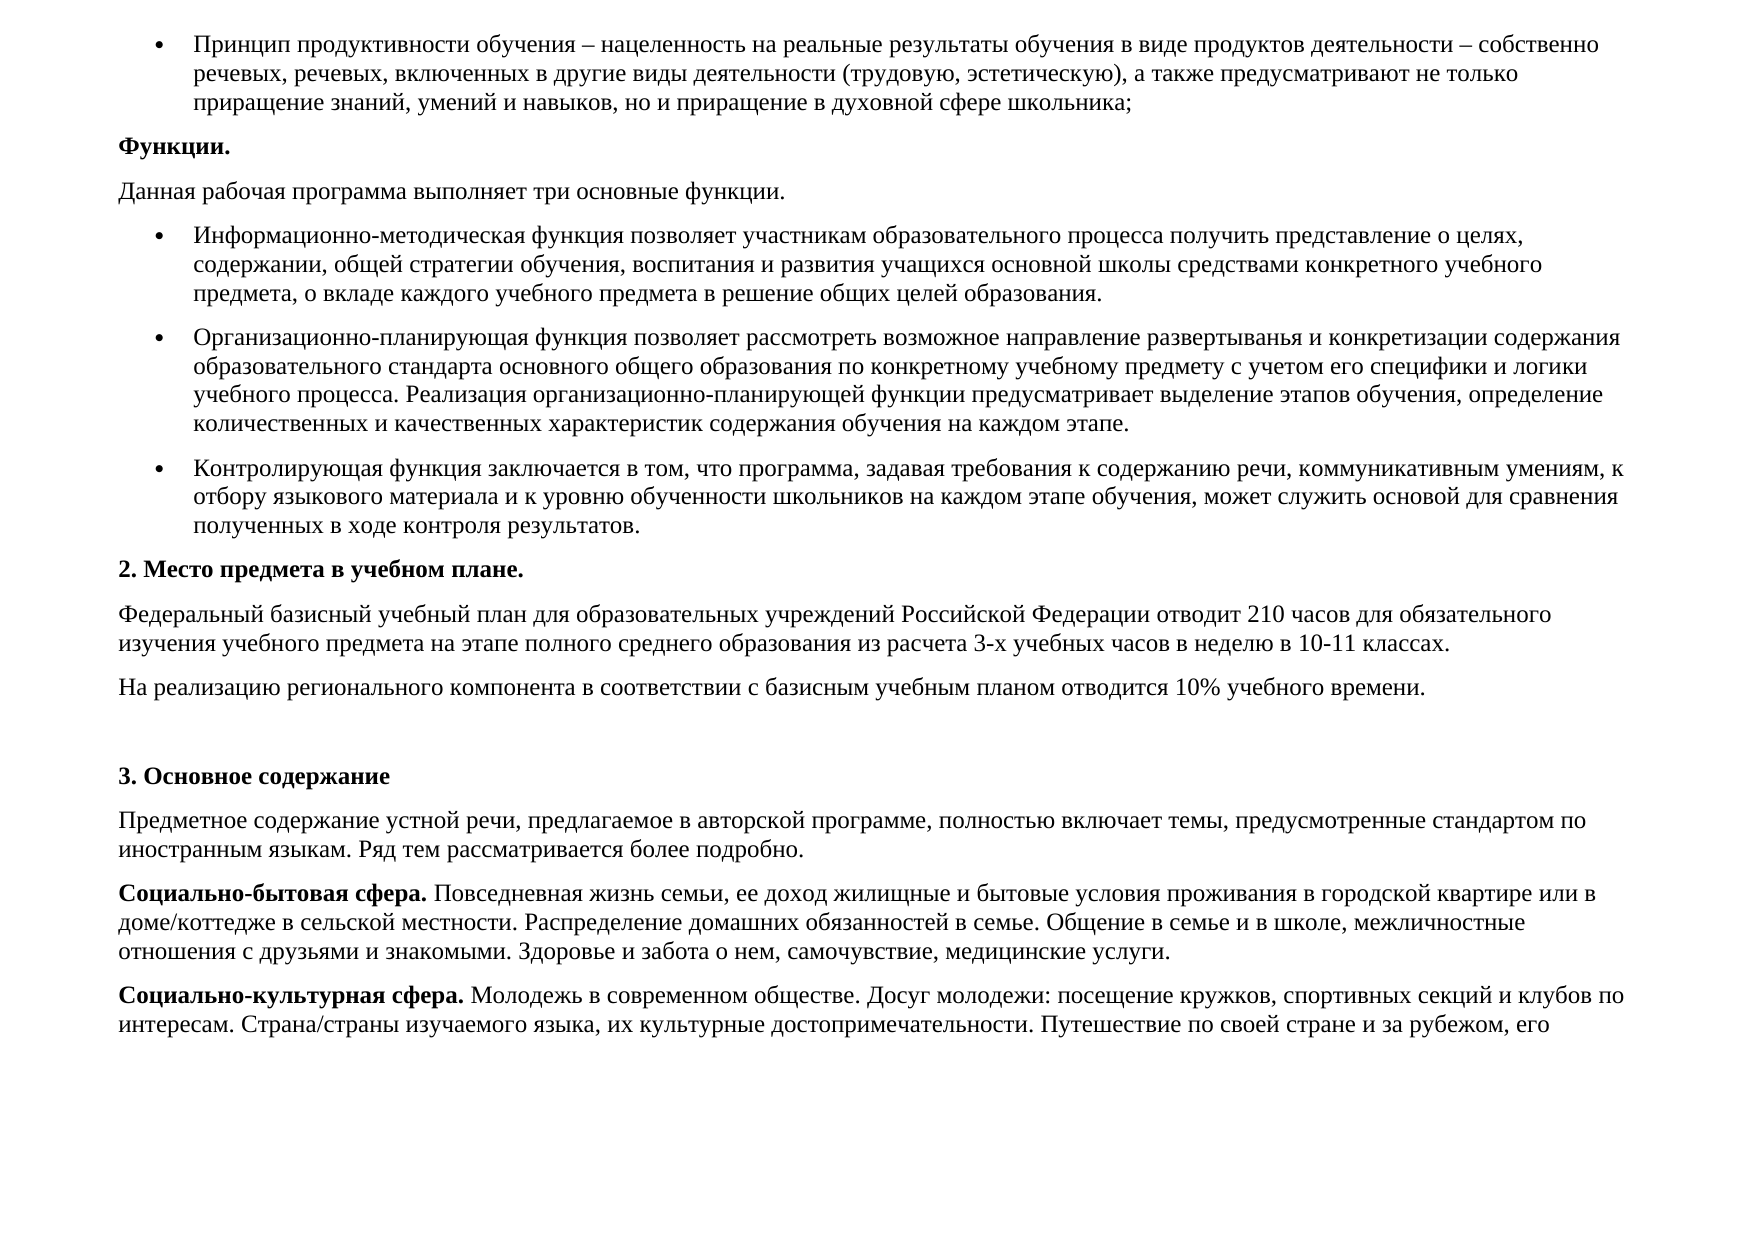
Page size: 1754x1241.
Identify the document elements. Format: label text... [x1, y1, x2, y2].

text 3. Основное содержание [118, 761, 1636, 789]
text Социально-бытовая сфера. Повседневная жизнь семьи, ее доход жилищные и бытовые условия проживания в городской квартире или в доме/коттедже в сельской местности. Распределение домашних обязанностей в семье. Общение в семье и в школе, межличностные отношения с друзьями и знакомыми. Здоровье и забота о нем, самочувствие, медицинские услуги. [118, 878, 1636, 964]
text Данная рабочая программа выполняет три основные функции. [118, 176, 1636, 204]
text Функции. [118, 131, 1636, 160]
list Информационно-методическая функция позволяет участникам образовательного процесса получить представление о целях, содержании, общей стратегии обучения, воспитания и развития учащихся основной школы средствами конкретного учебного предмета, о вкладе каждого учебного предмета в решение общих целей образования. [156, 220, 1636, 306]
list Организационно-планирующая функция позволяет рассмотреть возможное направление развертыванья и конкретизации содержания образовательного стандарта основного общего образования по конкретному учебному предмету с учетом его специфики и логики учебного процесса. Реализация организационно-планирующей функции предусматривает выделение этапов обучения, определение количественных и качественных характеристик содержания обучения на каждом этапе. [156, 322, 1636, 437]
text На реализацию регионального компонента в соответствии с базисным учебным планом отводится 10% учебного времени. [118, 672, 1636, 701]
list Принцип продуктивности обучения – нацеленность на реальные результаты обучения в виде продуктов деятельности – собственно речевых, речевых, включенных в другие виды деятельности (трудовую, эстетическую), а также предусматривают не только приращение знаний, умений и навыков, но и приращение в духовной сфере школьника; [156, 29, 1636, 116]
text Федеральный базисный учебный план для образовательных учреждений Российской Федерации отводит 210 часов для обязательного изучения учебного предмета на этапе полного среднего образования из расчета 3-х учебных часов в неделю в 10-11 классах. [118, 599, 1636, 656]
list Контролирующая функция заключается в том, что программа, задавая требования к содержанию речи, коммуникативным умениям, к отбору языкового материала и к уровню обученности школьников на каждом этапе обучения, может служить основой для сравнения полученных в ходе контроля результатов. [156, 453, 1636, 539]
text Предметное содержание устной речи, предлагаемое в авторской программе, полностью включает темы, предусмотренные стандартом по иностранным языкам. Ряд тем рассматривается более подробно. [118, 805, 1636, 863]
text 2. Место предмета в учебном плане. [118, 554, 1636, 583]
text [118, 980, 1636, 1038]
